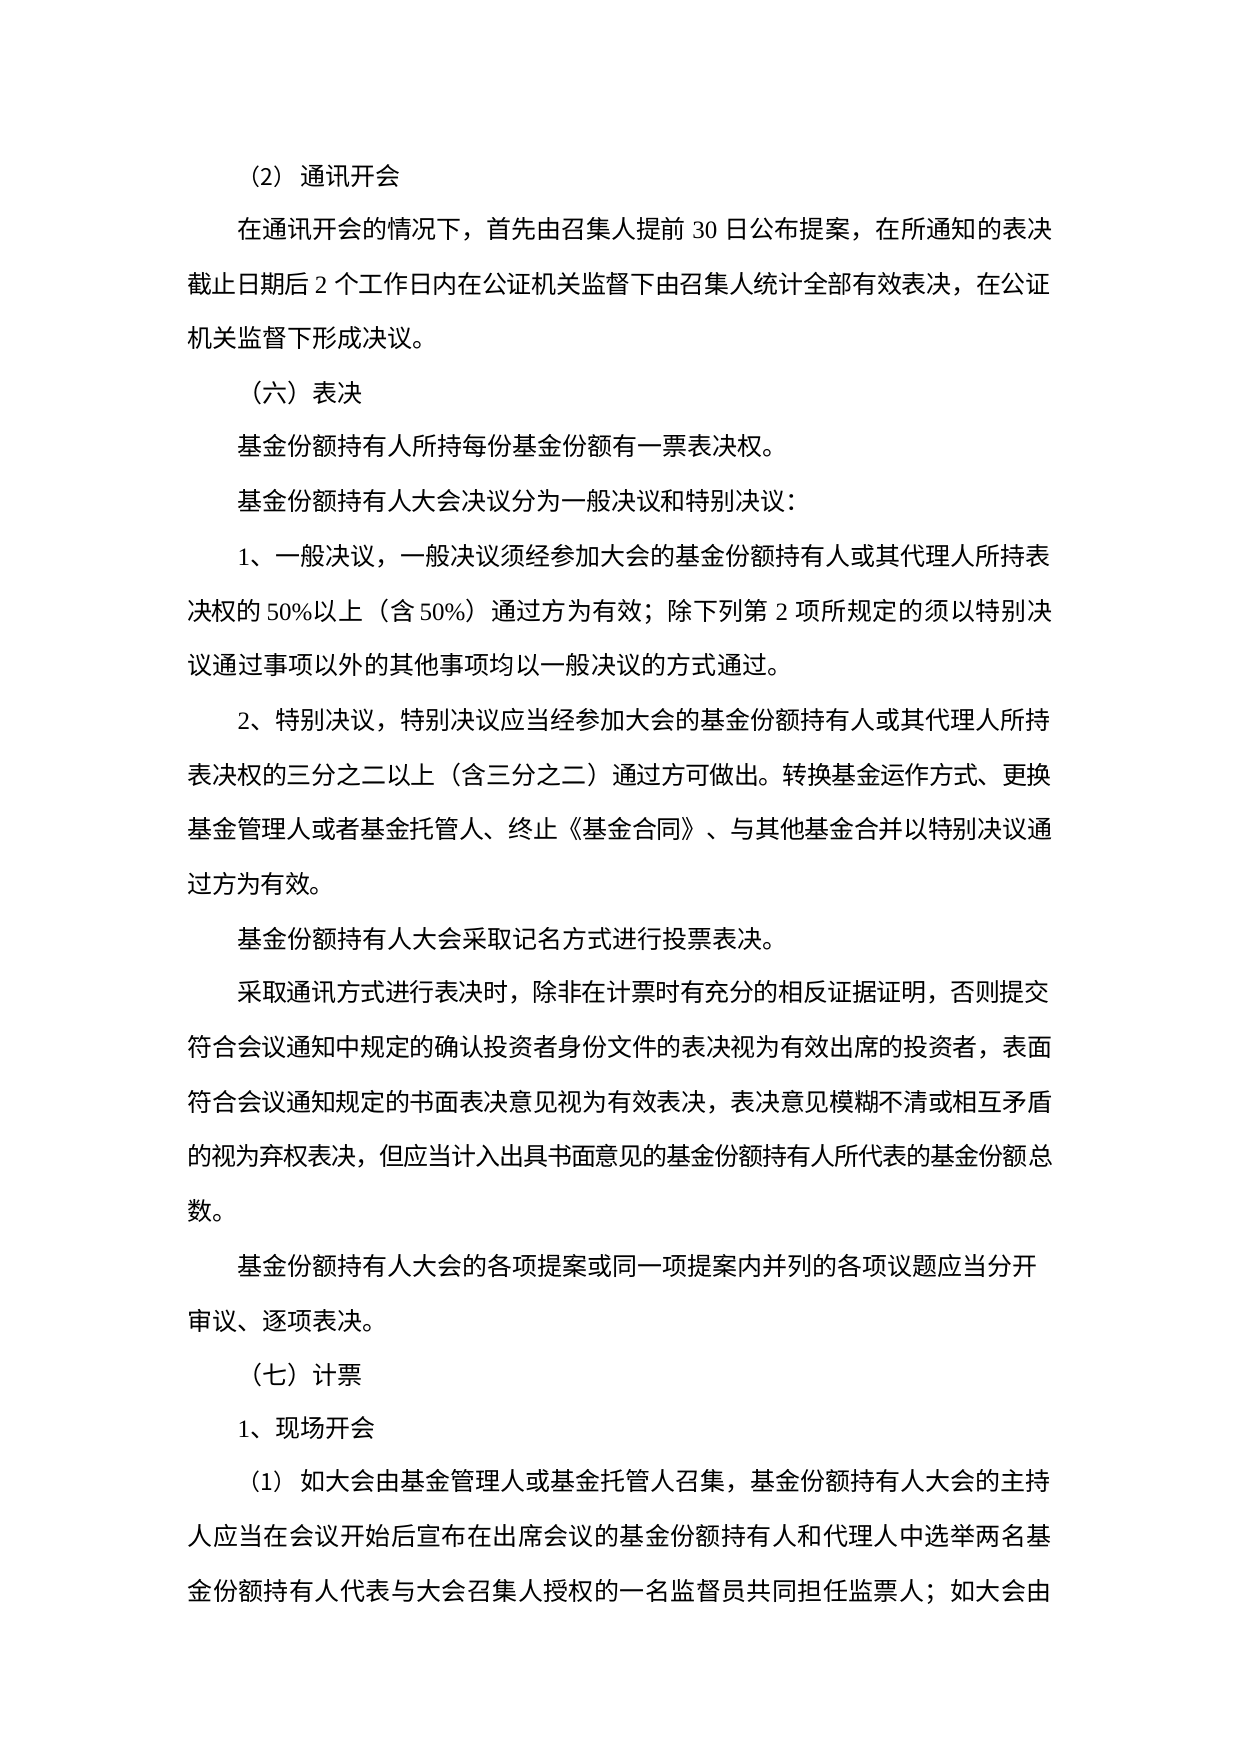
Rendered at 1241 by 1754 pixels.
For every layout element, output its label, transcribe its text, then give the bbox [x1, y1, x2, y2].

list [187, 1462, 1053, 1607]
text 在通讯开会的情况下，首先由召集人提前 30 日公布提案，在所通知的表决截止日期后 2 个工作日内在公证机关监督下由召集人统计全部有效表决，在公证机关监督下形成决议。 [187, 209, 1053, 355]
list 通讯开会 [237, 157, 1101, 193]
text 2、特别决议，特别决议应当经参加大会的基金份额持有人或其代理人所持表决权的三分之二以上（含三分之二）通过方可做出。转换基金运作方式、更换基金管理人或者基金托管人、终止《基金合同》、与其他基金合并以特别决议通过方为有效。 [187, 701, 1053, 901]
text （六）表决 [237, 374, 1101, 410]
text 1、一般决议，一般决议须经参加大会的基金份额持有人或其代理人所持表决权的 50%以上（含 50%）通过方为有效；除下列第 2 项所规定的须以特别决议通过事项以外的其他事项均以一般决议的方式通过。 [187, 536, 1053, 682]
text 基金份额持有人所持每份基金份额有一票表决权。 基金份额持有人大会决议分为一般决议和特别决议： [237, 427, 813, 518]
text 基金份额持有人大会的各项提案或同一项提案内并列的各项议题应当分开审议、逐项表决。 [187, 1246, 1053, 1337]
text 采取通讯方式进行表决时，除非在计票时有充分的相反证据证明，否则提交符合会议通知中规定的确认投资者身份文件的表决视为有效出席的投资者，表面符合会议通知规定的书面表决意见视为有效表决，表决意见模糊不清或相互矛盾的视为弃权表决，但应当计入出具书面意见的基金份额持有人所代表的基金份额总数。 [187, 973, 1053, 1228]
text 基金份额持有人大会采取记名方式进行投票表决。 [237, 919, 1101, 956]
text 1、现场开会 [237, 1409, 1101, 1445]
text （七）计票 [237, 1356, 1101, 1392]
